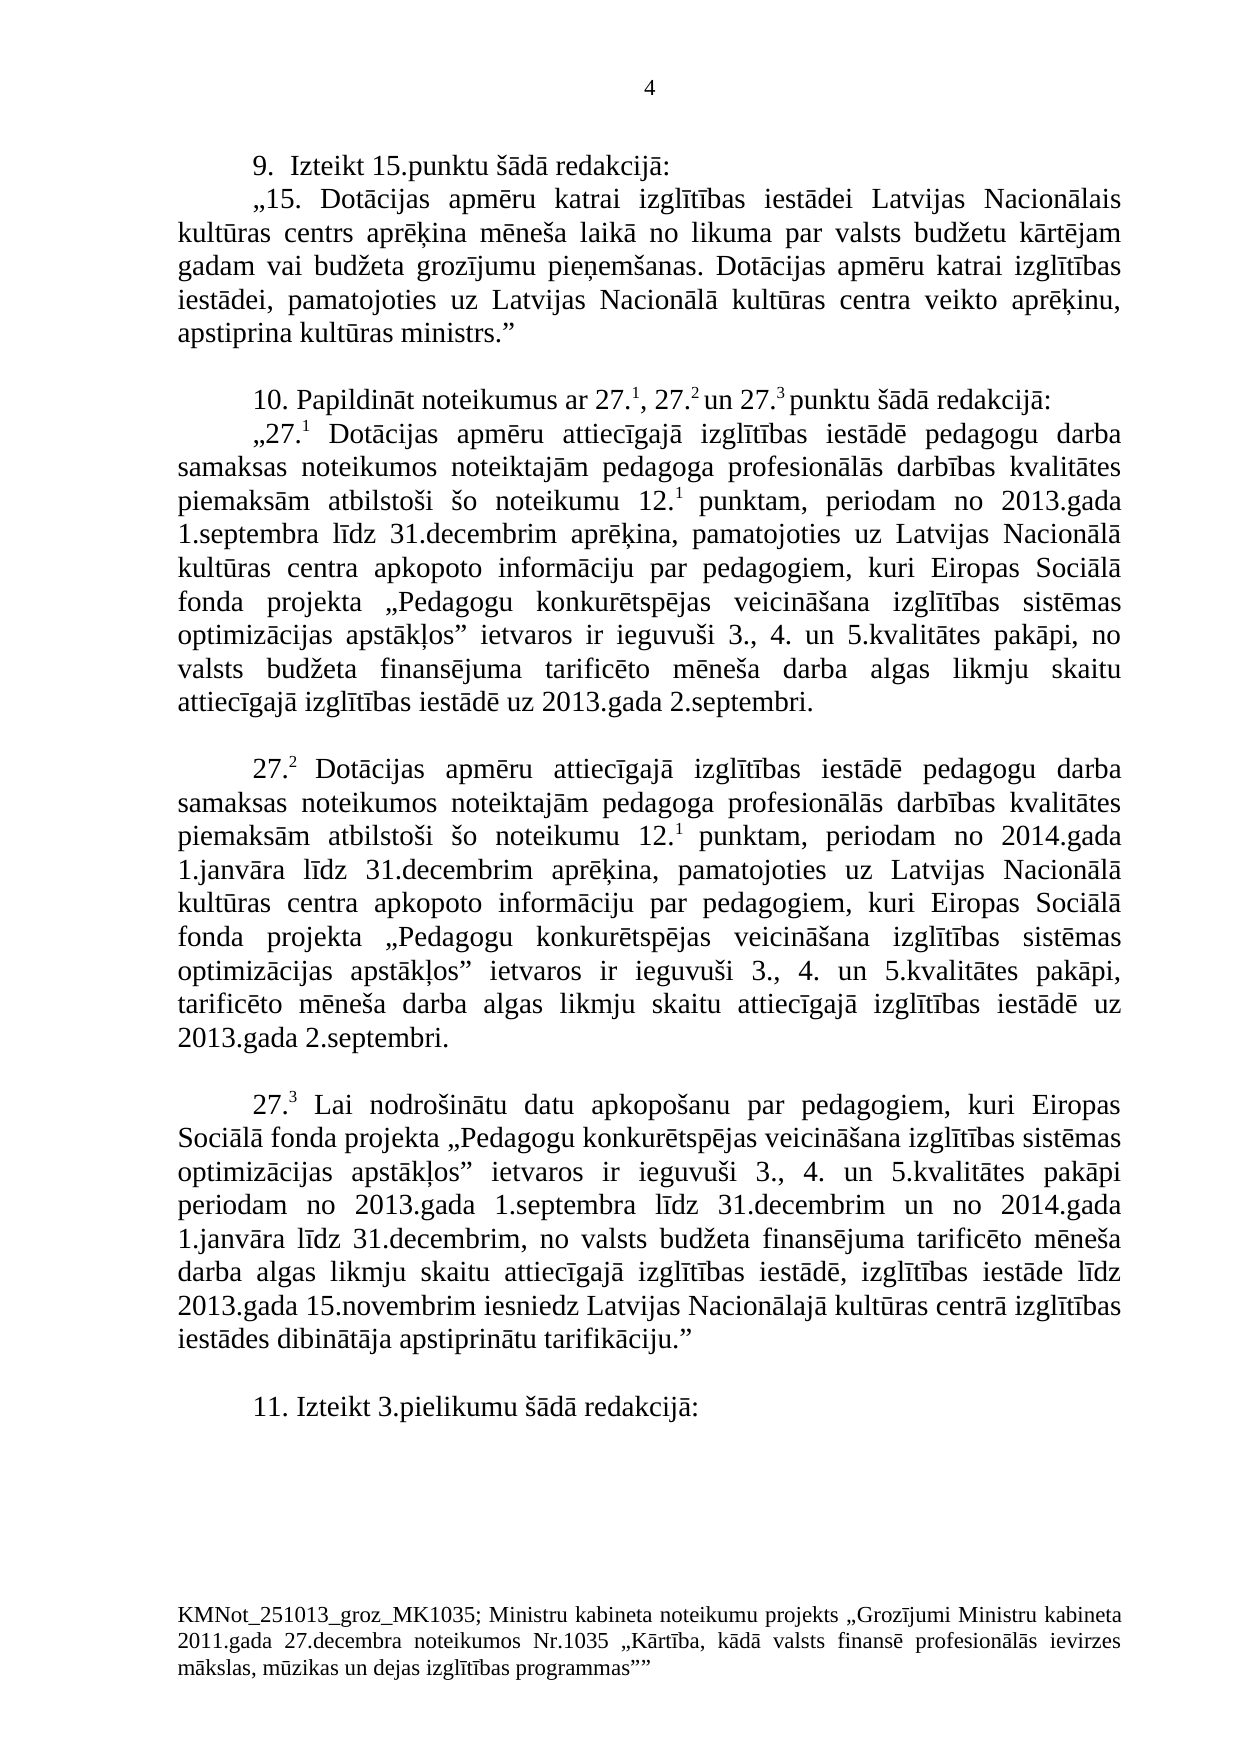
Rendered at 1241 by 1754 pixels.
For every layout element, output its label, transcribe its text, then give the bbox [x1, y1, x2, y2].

text 11. Izteikt 3.pielikumu šādā redakcijā: [252, 1389, 1122, 1422]
text „27.1 Dotācijas apmēru attiecīgajā izglītības iestādē pedagogu darba samaksas noteikumos noteiktajām pedagoga profesionālās darbības kvalitātes piemaksām atbilstoši šo noteikumu 12.1 punktam, periodam no 2013.gada 1.septembra līdz 31.decembrim aprēķina, pamatojoties uz Latvijas Nacionālā kultūras centra apkopoto informāciju par pedagogiem, kuri Eiropas Sociālā fonda projekta „Pedagogu konkurētspējas veicināšana izglītības sistēmas optimizācijas apstākļos” ietvaros ir ieguvuši 3., 4. un 5.kvalitātes pakāpi, no valsts budžeta finansējuma tarificēto mēneša darba algas likmju skaitu attiecīgajā izglītības iestādē uz 2013.gada 2.septembri. [177, 416, 1122, 718]
list Izteikt 15.punktu šādā redakcijā: [252, 148, 1122, 181]
text 10. Papildināt noteikumus ar 27.1, 27.2 un 27.3 punktu šādā redakcijā: [252, 382, 1122, 416]
text 27.2 Dotācijas apmēru attiecīgajā izglītības iestādē pedagogu darba samaksas noteikumos noteiktajām pedagoga profesionālās darbības kvalitātes piemaksām atbilstoši šo noteikumu 12.1 punktam, periodam no 2014.gada 1.janvāra līdz 31.decembrim aprēķina, pamatojoties uz Latvijas Nacionālā kultūras centra apkopoto informāciju par pedagogiem, kuri Eiropas Sociālā fonda projekta „Pedagogu konkurētspējas veicināšana izglītības sistēmas optimizācijas apstākļos” ietvaros ir ieguvuši 3., 4. un 5.kvalitātes pakāpi, tarificēto mēneša darba algas likmju skaitu attiecīgajā izglītības iestādē uz 2013.gada 2.septembri. [177, 751, 1122, 1053]
text „15. Dotācijas apmēru katrai izglītības iestādei Latvijas Nacionālais kultūras centrs aprēķina mēneša laikā no likuma par valsts budžetu kārtējam gadam vai budžeta grozījumu pieņemšanas. Dotācijas apmēru katrai izglītības iestādei, pamatojoties uz Latvijas Nacionālā kultūras centra veikto aprēķinu, apstiprina kultūras ministrs.” [177, 181, 1122, 349]
text 27.3 Lai nodrošinātu datu apkopošanu par pedagogiem, kuri Eiropas Sociālā fonda projekta „Pedagogu konkurētspējas veicināšana izglītības sistēmas optimizācijas apstākļos” ietvaros ir ieguvuši 3., 4. un 5.kvalitātes pakāpi periodam no 2013.gada 1.septembra līdz 31.decembrim un no 2014.gada 1.janvāra līdz 31.decembrim, no valsts budžeta finansējuma tarificēto mēneša darba algas likmju skaitu attiecīgajā izglītības iestādē, izglītības iestāde līdz 2013.gada 15.novembrim iesniedz Latvijas Nacionālajā kultūras centrā izglītības iestādes dibinātāja apstiprinātu tarifikāciju.” [177, 1087, 1122, 1355]
